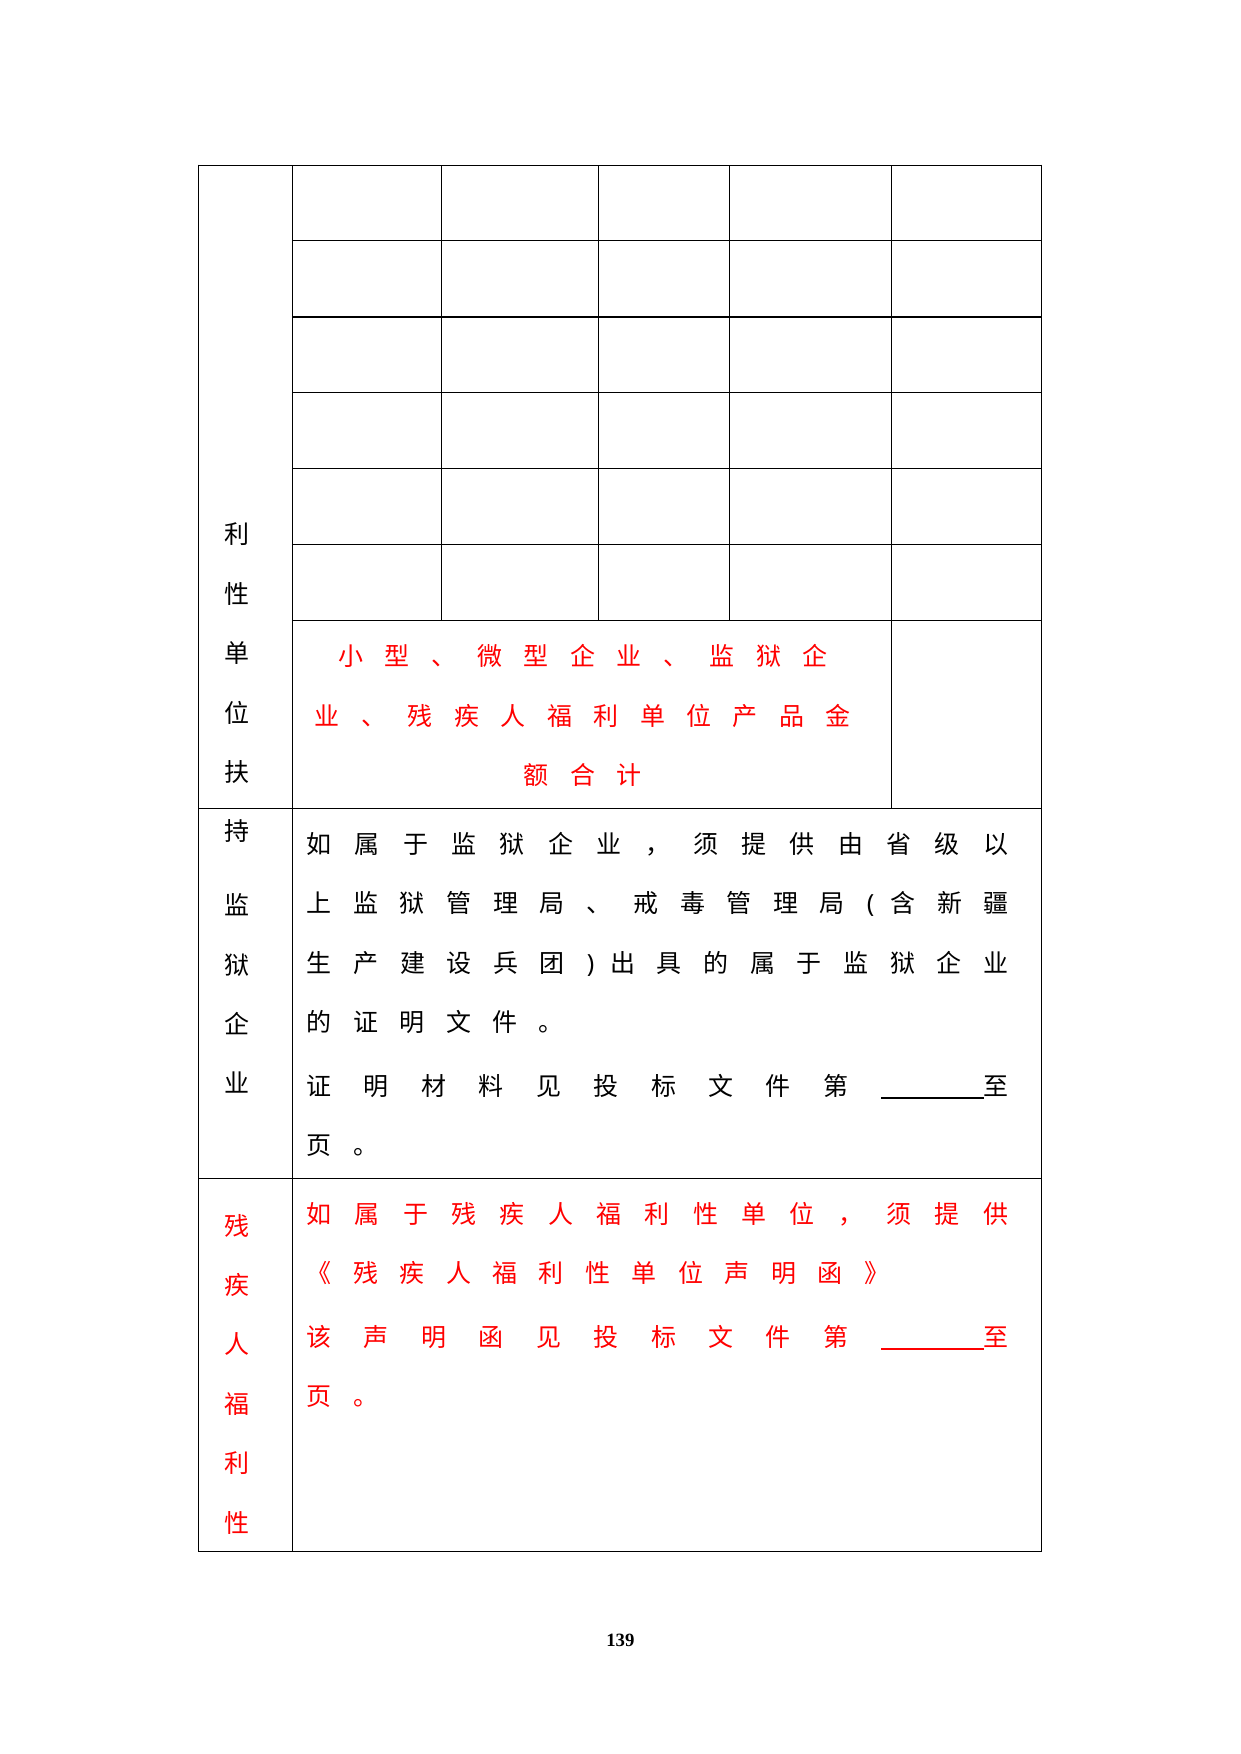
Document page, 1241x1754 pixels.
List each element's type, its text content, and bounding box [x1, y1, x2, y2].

table_cell [293, 469, 441, 544]
table_cell [293, 318, 441, 392]
table_cell [599, 166, 729, 240]
table_cell [892, 469, 1041, 544]
table_cell [599, 241, 729, 316]
table_cell [892, 621, 1041, 808]
table_cell 监狱企业 [199, 809, 292, 1177]
table_cell [730, 241, 891, 316]
table_cell [293, 545, 441, 620]
table_cell [730, 318, 891, 392]
table_cell [730, 469, 891, 544]
table_cell [599, 393, 729, 468]
table_cell [599, 318, 729, 392]
table_cell [730, 393, 891, 468]
table_cell [442, 469, 598, 544]
table_cell [599, 469, 729, 544]
table_cell [293, 393, 441, 468]
table_cell [293, 241, 441, 316]
table_cell [892, 318, 1041, 392]
table_cell [442, 241, 598, 316]
table_cell [442, 393, 598, 468]
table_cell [293, 1179, 1041, 1551]
table_cell [293, 166, 441, 240]
table_cell [892, 241, 1041, 316]
table_cell 残疾人福利性单位 [199, 1179, 292, 1551]
table_cell [892, 393, 1041, 468]
table_cell 如属于监狱企业，须提供由省级以上监狱管理局、戒毒管理局(含新疆生产建设兵团)出具的属于监狱企业的证明文件。 证明材料见投标文件第 至 页。 [293, 809, 1041, 1177]
table_cell [442, 318, 598, 392]
table_cell [599, 545, 729, 620]
table_cell [892, 545, 1041, 620]
table_cell [730, 545, 891, 620]
table_cell 小型、微型企业、监狱企业、残疾人福利单位产品金额合计 [293, 621, 891, 808]
table_cell [892, 166, 1041, 240]
table_cell [442, 545, 598, 620]
table_cell [442, 166, 598, 240]
table_cell [730, 166, 891, 240]
